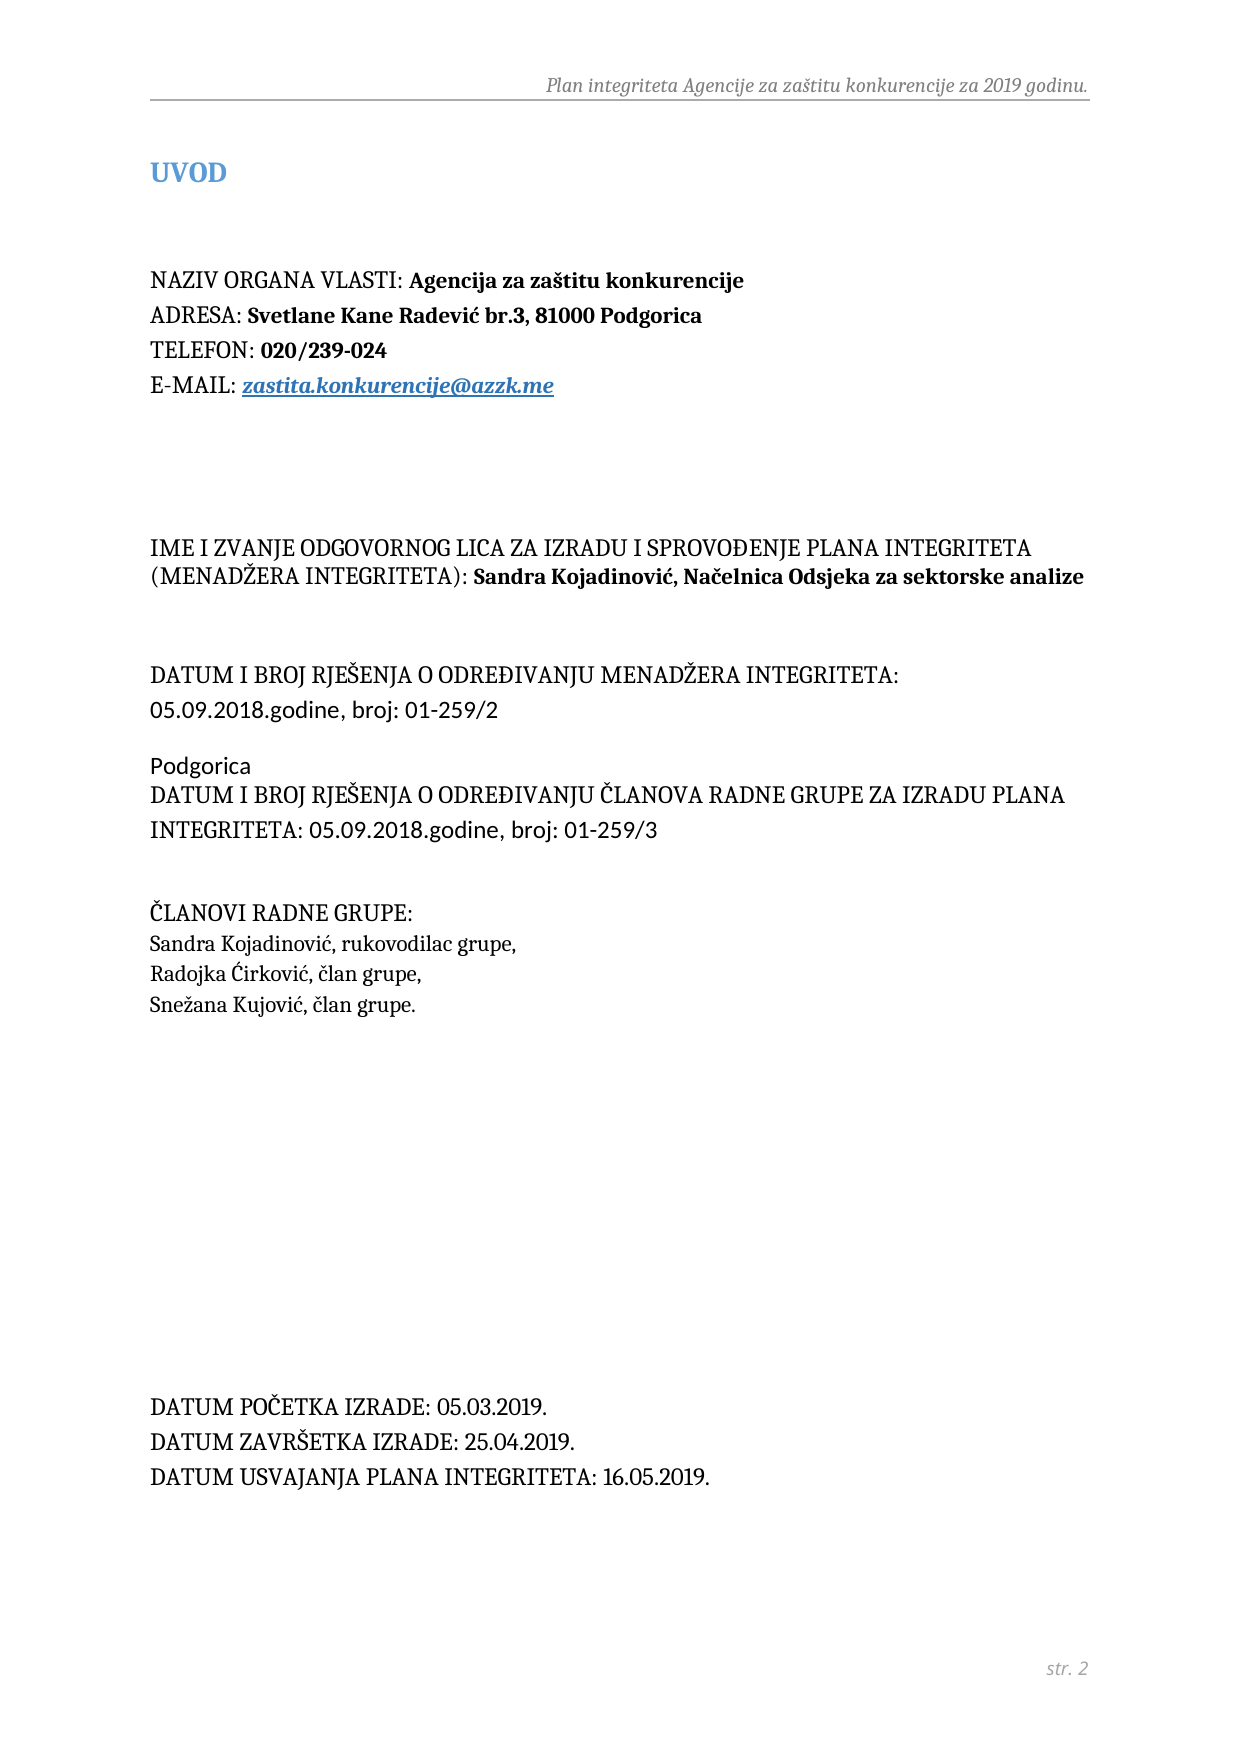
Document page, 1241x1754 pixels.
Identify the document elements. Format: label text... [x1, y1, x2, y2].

text ČLANOVI RADNE GRUPE: Sandra Kojadinović, rukovodilac grupe, Radojka Ćirković, član grupe, Snežana Kujović, član grupe. [150, 898, 1090, 1018]
title E-MAIL: zastita.konkurencije@azzk.me [150, 371, 1090, 400]
title UVOD [150, 156, 1090, 190]
title DATUM ZAVRŠETKA IZRADE: 25.04.2019. [150, 1427, 1090, 1456]
title Podgorica [150, 750, 1090, 781]
text DATUM I BROJ RJEŠENJA O ODREĐIVANJU ČLANOVA RADNE GRUPE ZA IZRADU PLANA INTEGRITETA: 05.09.2018.godine, broj: 01-259/3 [150, 781, 1090, 844]
title TELEFON: 020/239-024 [150, 336, 1090, 365]
title ADRESA: Svetlane Kane Radević br.3, 81000 Podgorica [150, 301, 1090, 330]
title DATUM POČETKA IZRADE: 05.03.2019. [150, 1392, 1090, 1421]
text DATUM I BROJ RJEŠENJA O ODREĐIVANJU MENADŽERA INTEGRITETA: 05.09.2018.godine, broj: 01-259/2 [150, 661, 1090, 725]
title NAZIV ORGANA VLASTI: Agencija za zaštitu konkurencije [150, 266, 1090, 295]
title DATUM USVAJANJA PLANA INTEGRITETA: 16.05.2019. [150, 1462, 1090, 1491]
title IME I ZVANJE ODGOVORNOG LICA ZA IZRADU I SPROVOĐENJE PLANA INTEGRITETA (MENADŽERA INTEGRITETA): Sandra Kojadinović, Načelnica Odsjeka za sektorske analize [150, 476, 1090, 591]
